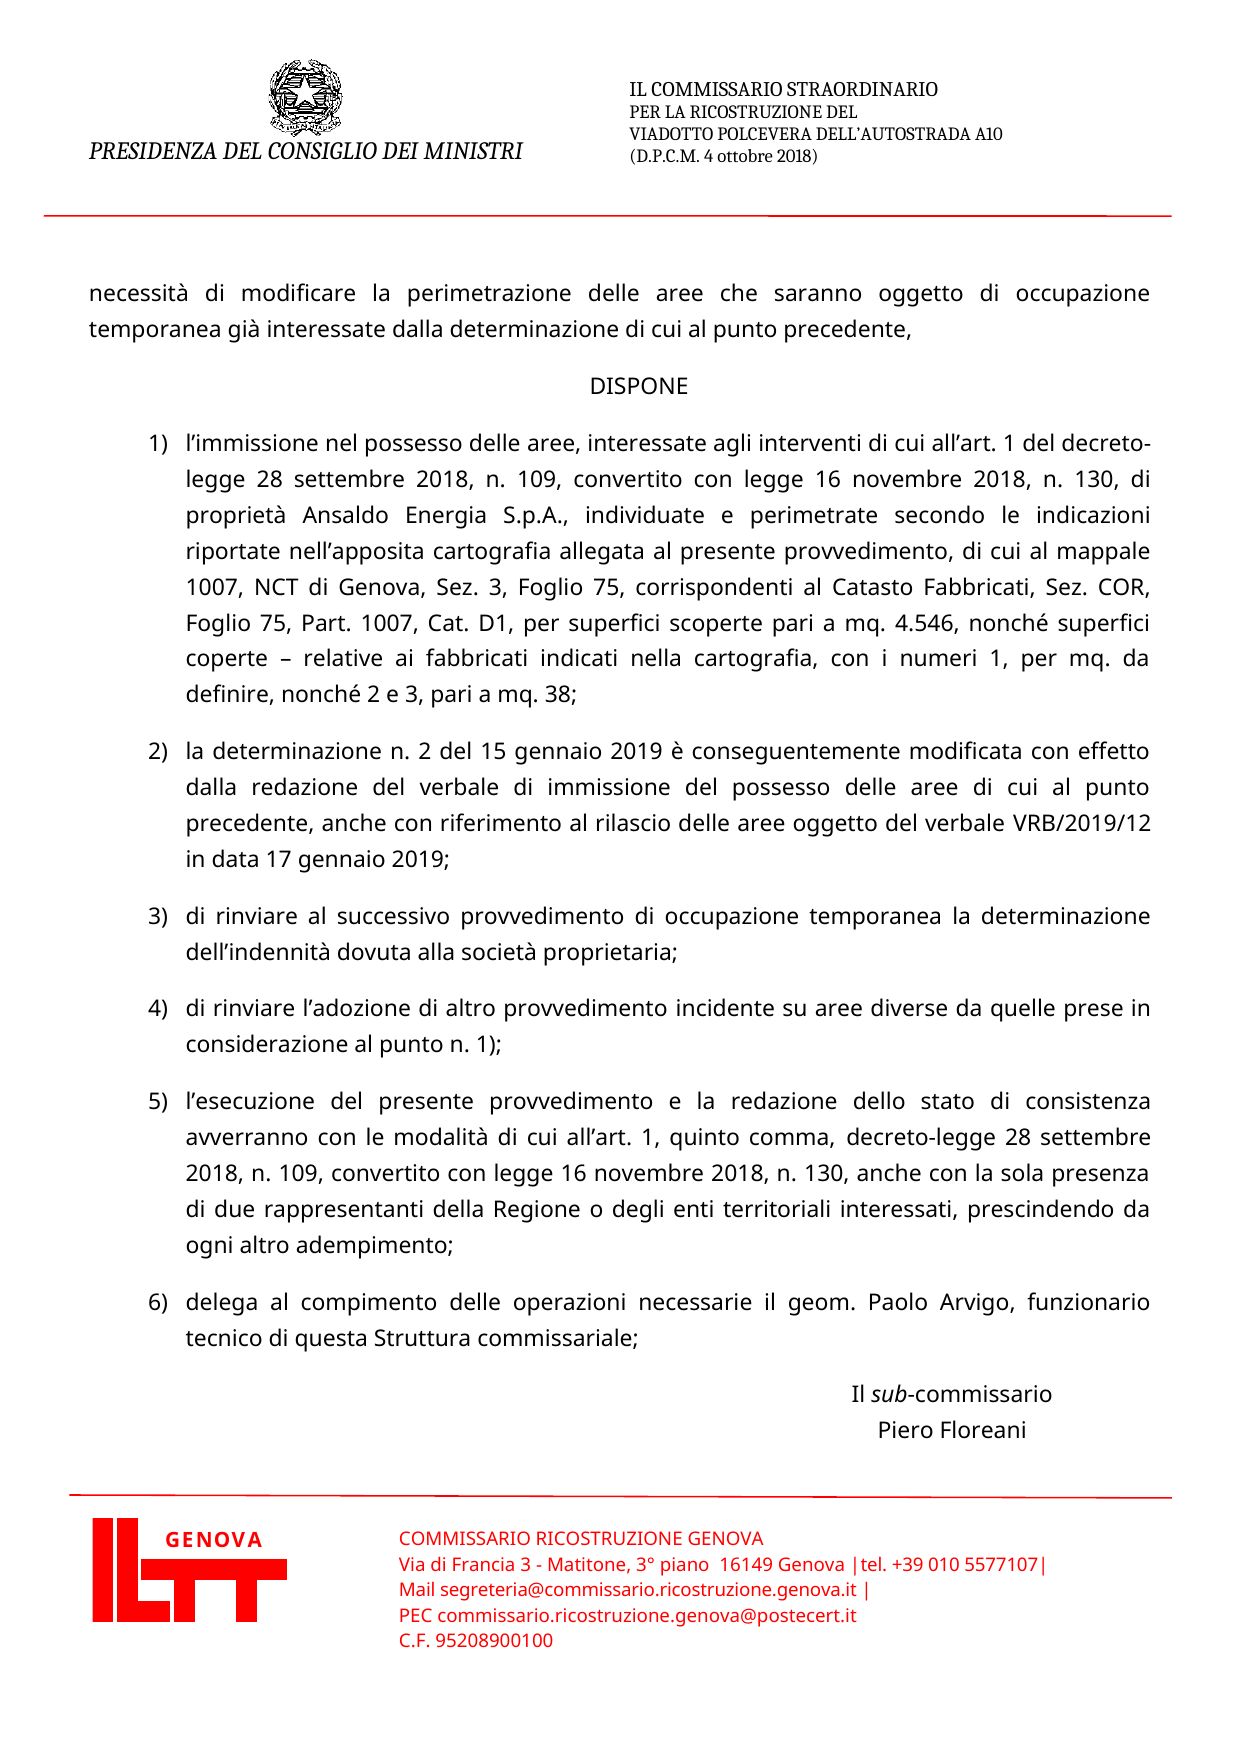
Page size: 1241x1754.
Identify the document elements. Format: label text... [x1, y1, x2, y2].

list l’esecuzione del presente provvedimento e la redazione dello stato di consistenza avverranno con le modalità di cui all’art. 1, quinto comma, decreto-legge 28 settembre 2018, n. 109, convertito con legge 16 novembre 2018, n. 130, anche con la sola presenza di due rappresentanti della Regione o degli enti territoriali interessati, prescindendo da ogni altro adempimento; [148, 1085, 1152, 1260]
list la determinazione n. 2 del 15 gennaio 2019 è conseguentemente modificata con effetto dalla redazione del verbale di immissione del possesso delle aree di cui al punto precedente, anche con riferimento al rilascio delle aree oggetto del verbale VRB/2019/12 in data 17 gennaio 2019; [148, 735, 1152, 874]
list di rinviare al successivo provvedimento di occupazione temporanea la determinazione dell’indennità dovuta alla società proprietaria; [148, 900, 1152, 967]
text Il sub-commissario [89, 1378, 1152, 1409]
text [89, 277, 1152, 344]
text Piero Floreani [89, 1414, 1152, 1446]
text DISPONE [126, 370, 1152, 401]
list di rinviare l’adozione di altro provvedimento incidente su aree diverse da quelle prese in considerazione al punto n. 1); [148, 992, 1152, 1059]
picture [268, 59, 344, 138]
list delega al compimento delle operazioni necessarie il geom. Paolo Arvigo, funzionario tecnico di questa Struttura commissariale; [148, 1286, 1152, 1353]
list l’immissione nel possesso delle aree, interessate agli interventi di cui all’art. 1 del decreto-legge 28 settembre 2018, n. 109, convertito con legge 16 novembre 2018, n. 130, di proprietà Ansaldo Energia S.p.A., individuate e perimetrate secondo le indicazioni riportate nell’apposita cartografia allegata al presente provvedimento, di cui al mappale 1007, NCT di Genova, Sez. 3, Foglio 75, corrispondenti al Catasto Fabbricati, Sez. COR, Foglio 75, Part. 1007, Cat. D1, per superfici scoperte pari a mq. 4.546, nonché superfici coperte – relative ai fabbricati indicati nella cartografia, con i numeri 1, per mq. da definire, nonché 2 e 3, pari a mq. 38; [148, 427, 1152, 709]
